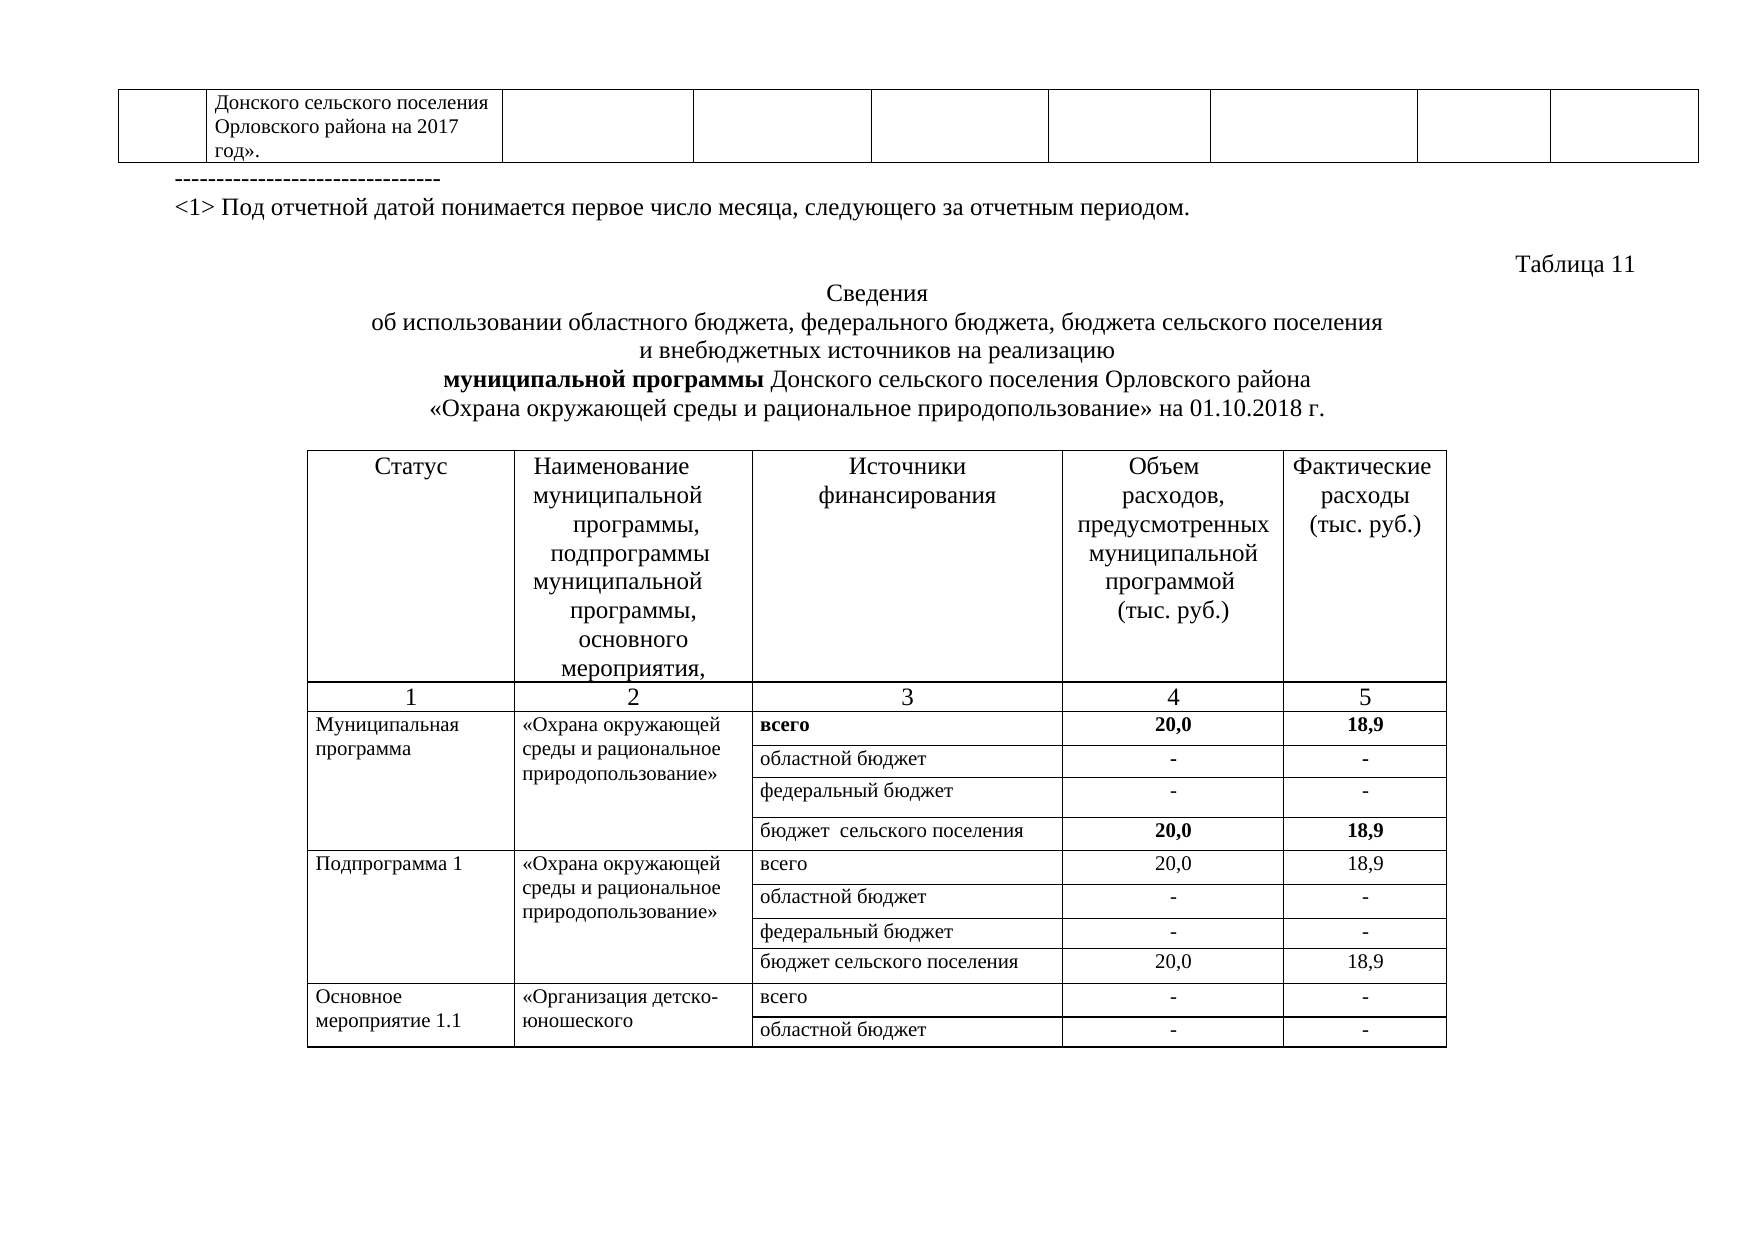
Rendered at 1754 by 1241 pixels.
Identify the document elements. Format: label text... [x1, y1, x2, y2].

table_cell областной бюджет [753, 746, 1062, 777]
table_cell Основное мероприятие 1.1 [308, 984, 514, 1046]
table_cell Муниципальная программа [308, 712, 514, 850]
table_cell 20,0 [1063, 949, 1283, 982]
table_cell - [1063, 919, 1283, 948]
table_cell 20,0 [1063, 818, 1283, 850]
table_header Источники финансирования [753, 451, 1062, 681]
table_cell - [1063, 746, 1283, 777]
table_cell федеральный бюджет [753, 778, 1062, 817]
table_header Статус [308, 451, 514, 681]
table_cell 20,0 [1063, 851, 1283, 883]
table_cell всего [753, 712, 1062, 744]
table_cell всего [753, 851, 1062, 883]
table_cell [694, 90, 871, 162]
table_cell [503, 90, 693, 162]
table_cell бюджет сельского поселения [753, 818, 1062, 850]
table_header Наименование муниципальной программы, подпрограммы муниципальной программы, основного мероприятия, [515, 451, 752, 681]
table_cell - [1284, 1018, 1446, 1046]
table_cell - [1284, 778, 1446, 817]
table_cell - [1284, 746, 1446, 777]
table_cell - [1063, 1018, 1283, 1046]
table_cell - [1063, 778, 1283, 817]
table_cell 4 [1063, 683, 1283, 711]
table_cell «Охрана окружающей среды и рациональное природопользование» [515, 712, 752, 850]
table_cell 18,9 [1284, 818, 1446, 850]
table_cell «Организация детско-юношеского экологического движения» [515, 984, 752, 1046]
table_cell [207, 90, 502, 162]
table_cell бюджет сельского поселения [753, 949, 1062, 982]
text -------------------------------- [118, 163, 1636, 192]
table_header Объем расходов, предусмотренных муниципальной программой (тыс. руб.) [1063, 451, 1283, 681]
table_cell 5 [1284, 683, 1446, 711]
table_cell 18,9 [1284, 949, 1446, 982]
table_cell 1 [308, 683, 514, 711]
table_cell - [1284, 885, 1446, 918]
table_cell 3 [753, 683, 1062, 711]
table_cell всего [753, 984, 1062, 1016]
text и внебюджетных источников на реализацию [118, 335, 1636, 364]
table_cell - [1284, 919, 1446, 948]
table_cell 20,0 [1063, 712, 1283, 744]
table_cell [1049, 90, 1210, 162]
table_cell областной бюджет [753, 1018, 1062, 1046]
text муниципальной программы Донского сельского поселения Орловского района [118, 364, 1636, 393]
text Таблица 11 [118, 249, 1636, 278]
table_cell X [872, 90, 1048, 162]
text Сведения [118, 278, 1636, 307]
text об использовании областного бюджета, федерального бюджета, бюджета сельского поселения [118, 307, 1636, 335]
table_cell - [1284, 984, 1446, 1016]
table_cell 2 [515, 683, 752, 711]
table_cell областной бюджет [753, 885, 1062, 918]
table_cell X [1418, 90, 1550, 162]
table_cell 18,9 [1284, 851, 1446, 883]
table_cell «Охрана окружающей среды и рациональное природопользование» [515, 851, 752, 982]
table_cell - [1063, 885, 1283, 918]
text <1> Под отчетной датой понимается первое число месяца, следующего за отчетным периодом. [118, 192, 1636, 220]
table_cell [119, 90, 206, 162]
table_cell X [1211, 90, 1417, 162]
table_cell - [1063, 984, 1283, 1016]
text «Охрана окружающей среды и рациональное природопользование» на 01.10.2018 г. [118, 393, 1636, 422]
table_cell федеральный бюджет [753, 919, 1062, 948]
table_cell X [1551, 90, 1698, 162]
table_header Фактические расходы (тыс. руб.) [1284, 451, 1446, 681]
table_cell 18,9 [1284, 712, 1446, 744]
table_cell Подпрограмма 1 [308, 851, 514, 982]
